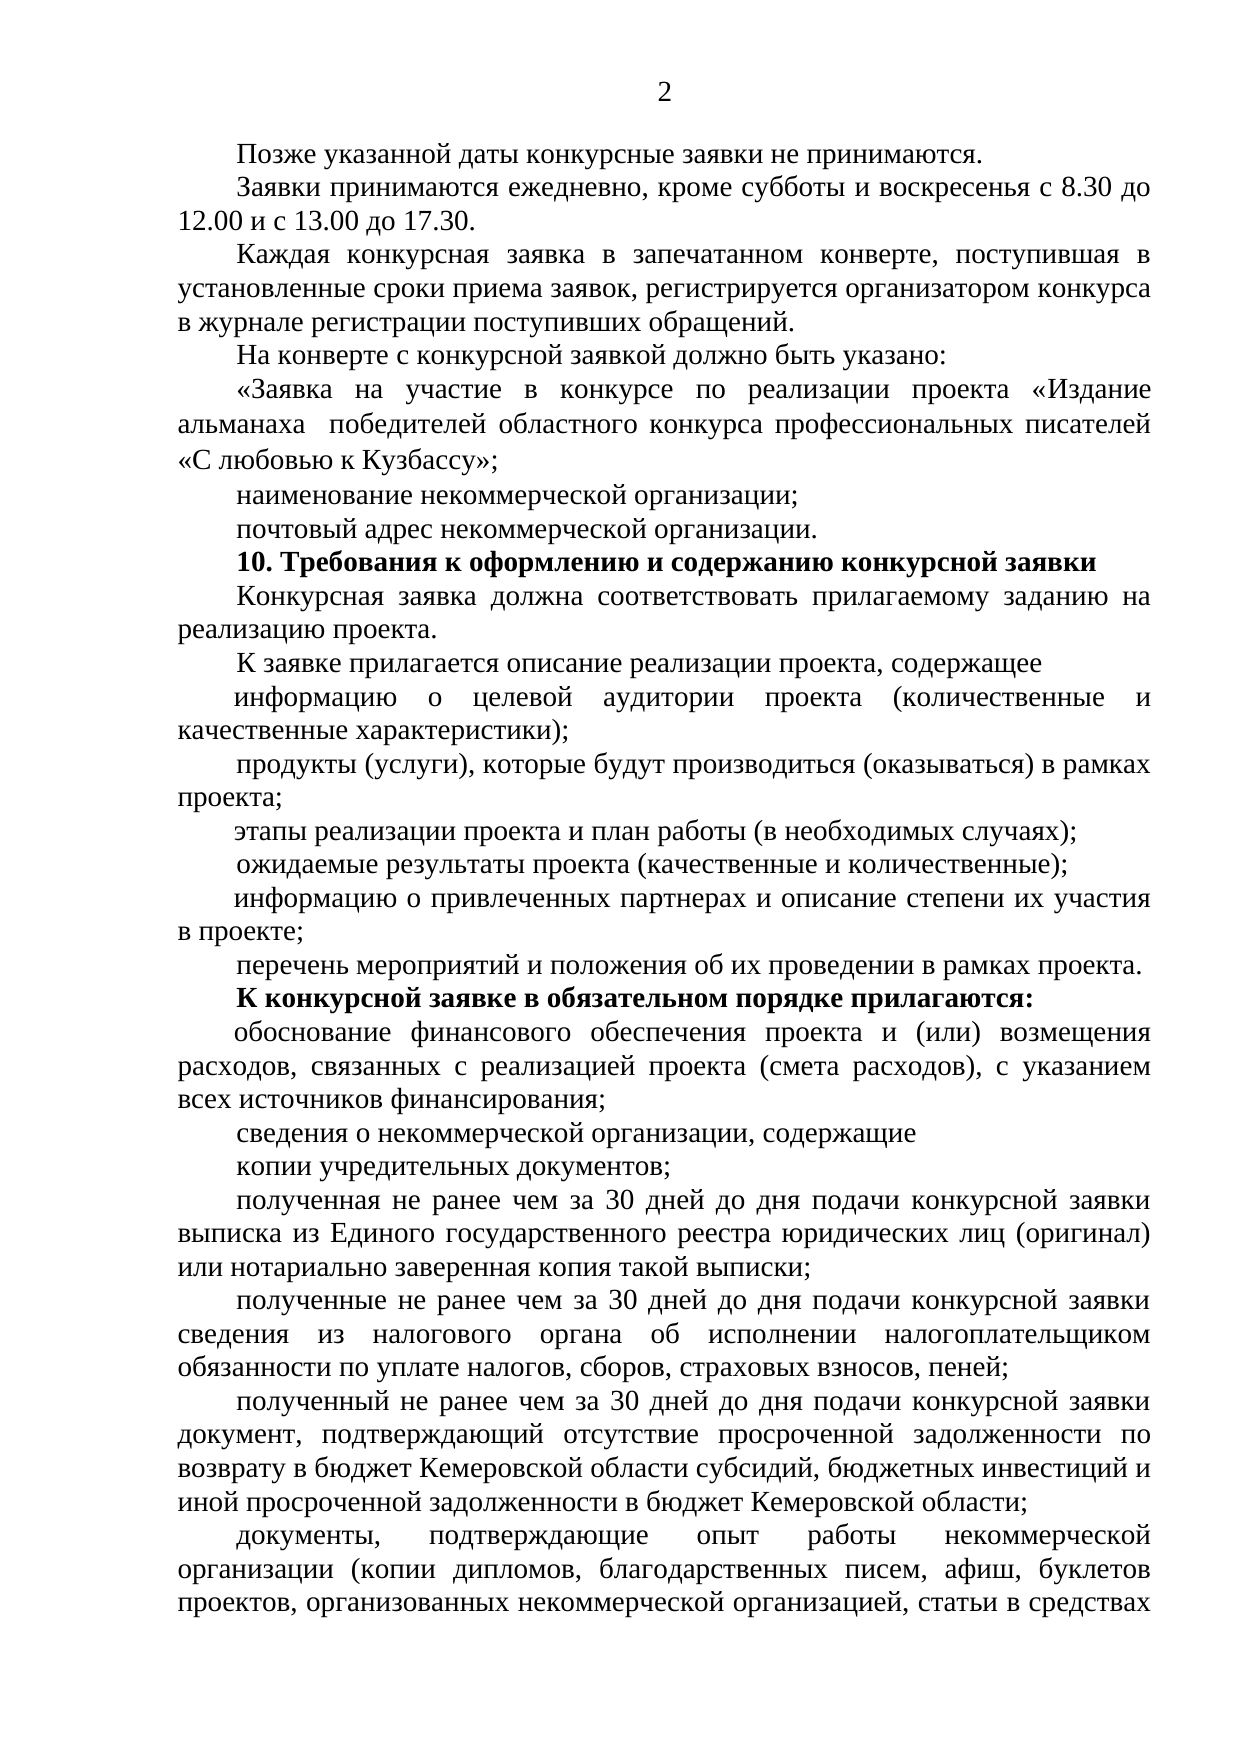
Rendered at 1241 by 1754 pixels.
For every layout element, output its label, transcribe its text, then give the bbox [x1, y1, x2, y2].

text информацию о целевой аудитории проекта (количественные и качественные характеристики); [177, 679, 1152, 746]
text сведения о некоммерческой организации, содержащие [177, 1115, 1152, 1148]
text почтовый адрес некоммерческой организации. [177, 511, 1152, 544]
text 10. Требования к оформлению и содержанию конкурсной заявки [177, 544, 1152, 578]
text продукты (услуги), которые будут производиться (оказываться) в рамках проекта; [177, 746, 1152, 813]
text Заявки принимаются ежедневно, кроме субботы и воскресенья с 8.30 до 12.00 и с 13.00 до 17.30. [177, 169, 1152, 237]
text «Заявка на участие в конкурсе по реализации проекта «Издание альманаха победителей областного конкурса профессиональных писателей «С любовью к Кузбассу»; [177, 371, 1152, 475]
text информацию о привлеченных партнерах и описание степени их участия в проекте; [177, 880, 1152, 947]
text ожидаемые результаты проекта (качественные и количественные); [177, 846, 1152, 880]
text этапы реализации проекта и план работы (в необходимых случаях); [177, 813, 1152, 846]
text Конкурсная заявка должна соответствовать прилагаемому заданию на реализацию проекта. [177, 578, 1152, 645]
text На конверте с конкурсной заявкой должно быть указано: [177, 337, 1152, 371]
text Позже указанной даты конкурсные заявки не принимаются. [177, 136, 1152, 169]
text полученный не ранее чем за 30 дней до дня подачи конкурсной заявки документ, подтверждающий отсутствие просроченной задолженности по возврату в бюджет Кемеровской области субсидий, бюджетных инвестиций и иной просроченной задолженности в бюджет Кемеровской области; [177, 1383, 1152, 1517]
text Каждая конкурсная заявка в запечатанном конверте, поступившая в установленные сроки приема заявок, регистрируется организатором конкурса в журнале регистрации поступивших обращений. [177, 237, 1152, 337]
text обоснование финансового обеспечения проекта и (или) возмещения расходов, связанных с реализацией проекта (смета расходов), с указанием всех источников финансирования; [177, 1014, 1152, 1115]
text наименование некоммерческой организации; [177, 477, 1152, 511]
text К конкурсной заявке в обязательном порядке прилагаются: [177, 981, 1152, 1014]
text К заявке прилагается описание реализации проекта, содержащее [177, 645, 1152, 679]
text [177, 1517, 1152, 1618]
text копии учредительных документов; [177, 1148, 1152, 1182]
text полученные не ранее чем за 30 дней до дня подачи конкурсной заявки сведения из налогового органа об исполнении налогоплательщиком обязанности по уплате налогов, сборов, страховых взносов, пеней; [177, 1282, 1152, 1383]
text перечень мероприятий и положения об их проведении в рамках проекта. [177, 947, 1152, 981]
text полученная не ранее чем за 30 дней до дня подачи конкурсной заявки выписка из Единого государственного реестра юридических лиц (оригинал) или нотариально заверенная копия такой выписки; [177, 1182, 1152, 1282]
